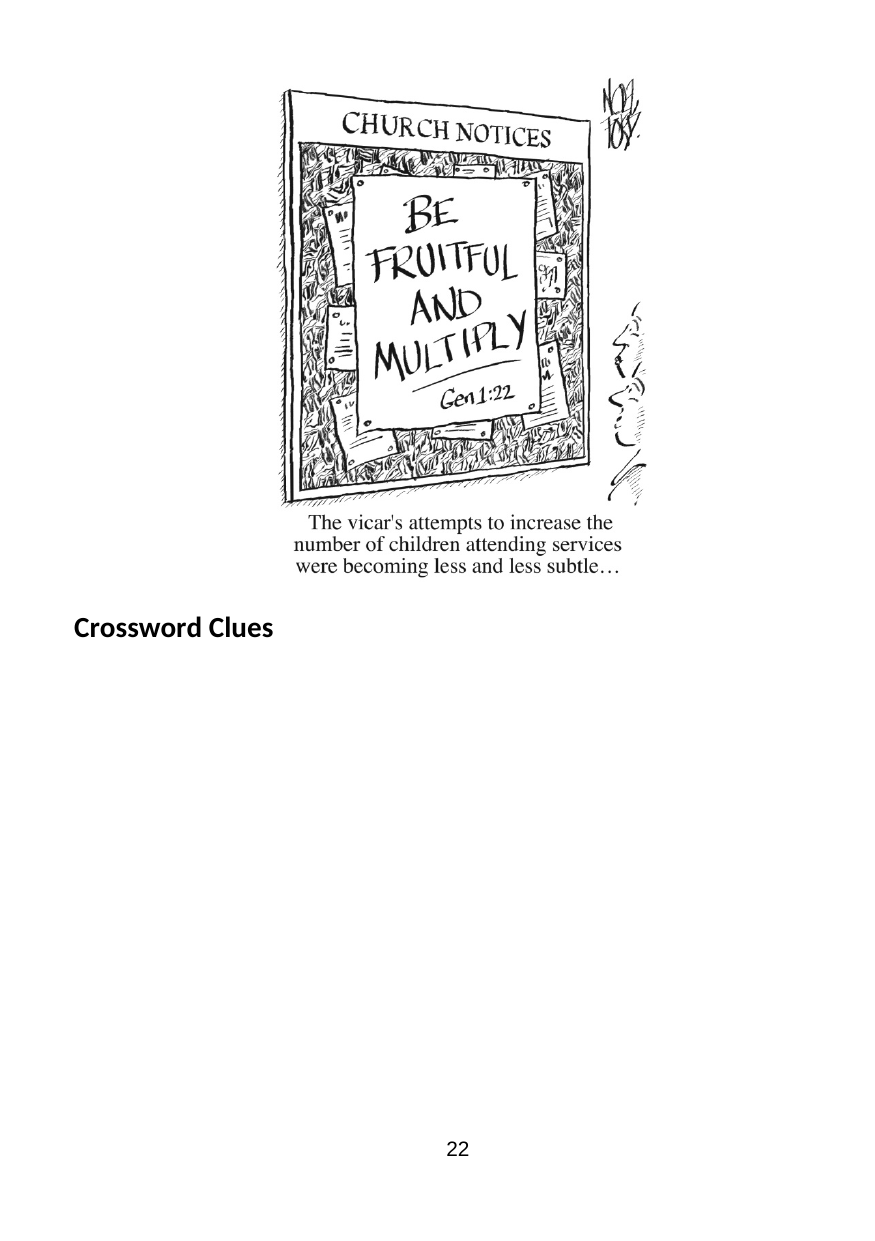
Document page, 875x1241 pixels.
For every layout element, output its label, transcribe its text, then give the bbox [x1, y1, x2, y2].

text Crossword Clues [74, 609, 842, 645]
picture [266, 59, 649, 584]
